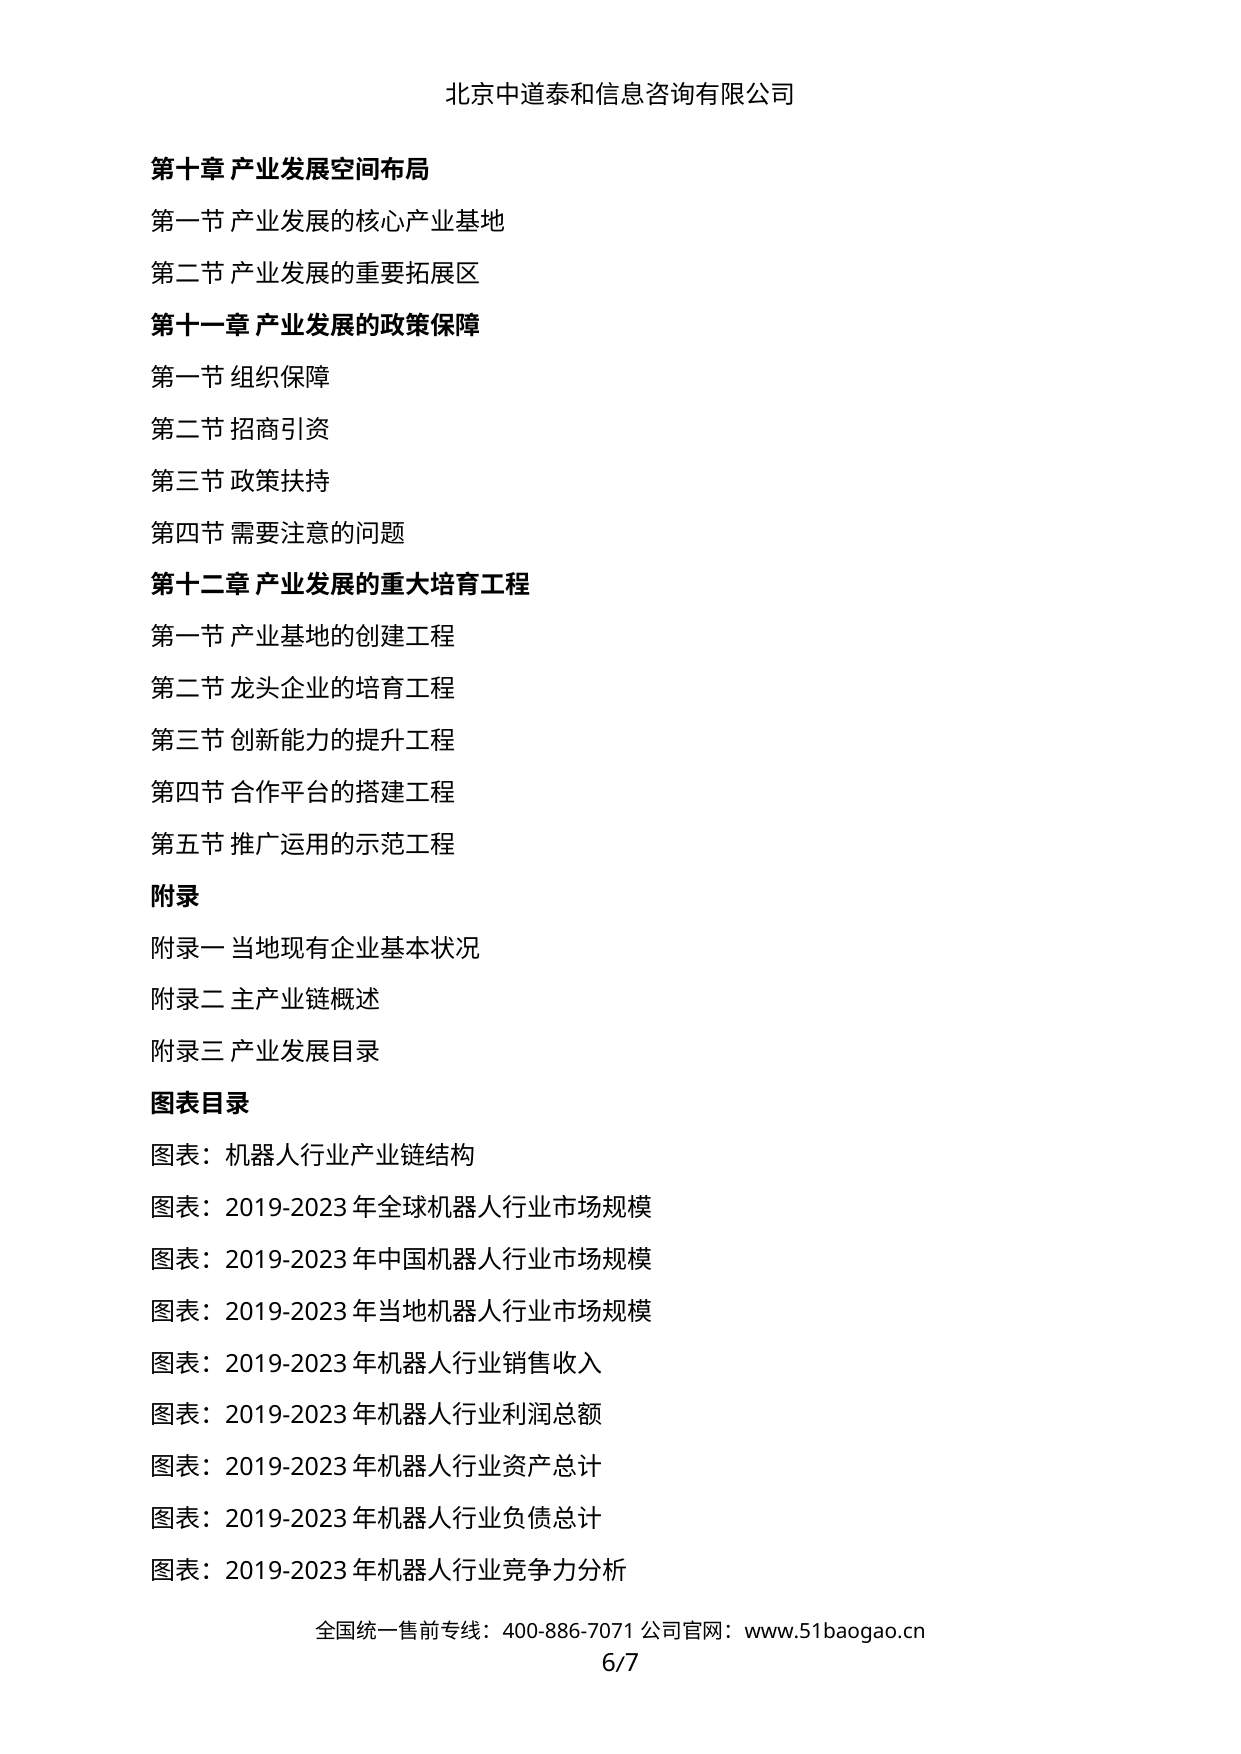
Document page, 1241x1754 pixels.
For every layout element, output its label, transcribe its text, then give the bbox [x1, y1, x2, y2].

text 第十章 产业发展空间布局 [150, 150, 1090, 186]
text 附录三 产业发展目录 [150, 1032, 1090, 1068]
text 图表：机器人行业产业链结构 [150, 1136, 1090, 1172]
text 第三节 创新能力的提升工程 [150, 721, 1090, 757]
text 第四节 需要注意的问题 [150, 513, 1090, 549]
text 图表：2019-2023年全球机器人行业市场规模 [150, 1187, 1090, 1224]
text 图表：2019-2023年当地机器人行业市场规模 [150, 1291, 1090, 1327]
text 附录二 主产业链概述 [150, 980, 1090, 1016]
text 第二节 招商引资 [150, 409, 1090, 446]
text 图表目录 [150, 1084, 1090, 1120]
text 图表：2019-2023年中国机器人行业市场规模 [150, 1239, 1090, 1276]
text 第十一章 产业发展的政策保障 [150, 306, 1090, 342]
text 图表：2019-2023年机器人行业负债总计 [150, 1499, 1090, 1535]
text 图表：2019-2023年机器人行业竞争力分析 [150, 1551, 1090, 1587]
text 第一节 产业发展的核心产业基地 [150, 202, 1090, 238]
text 第十二章 产业发展的重大培育工程 [150, 565, 1090, 601]
text 附录一 当地现有企业基本状况 [150, 928, 1090, 964]
text 第一节 组织保障 [150, 357, 1090, 394]
text 第二节 产业发展的重要拓展区 [150, 254, 1090, 290]
text 图表：2019-2023年机器人行业资产总计 [150, 1447, 1090, 1483]
text 第一节 产业基地的创建工程 [150, 617, 1090, 653]
text 第二节 龙头企业的培育工程 [150, 669, 1090, 705]
text 第三节 政策扶持 [150, 461, 1090, 497]
text 第五节 推广运用的示范工程 [150, 824, 1090, 861]
text 第四节 合作平台的搭建工程 [150, 772, 1090, 809]
text 图表：2019-2023年机器人行业销售收入 [150, 1343, 1090, 1379]
text 附录 [150, 876, 1090, 912]
text 图表：2019-2023年机器人行业利润总额 [150, 1395, 1090, 1431]
